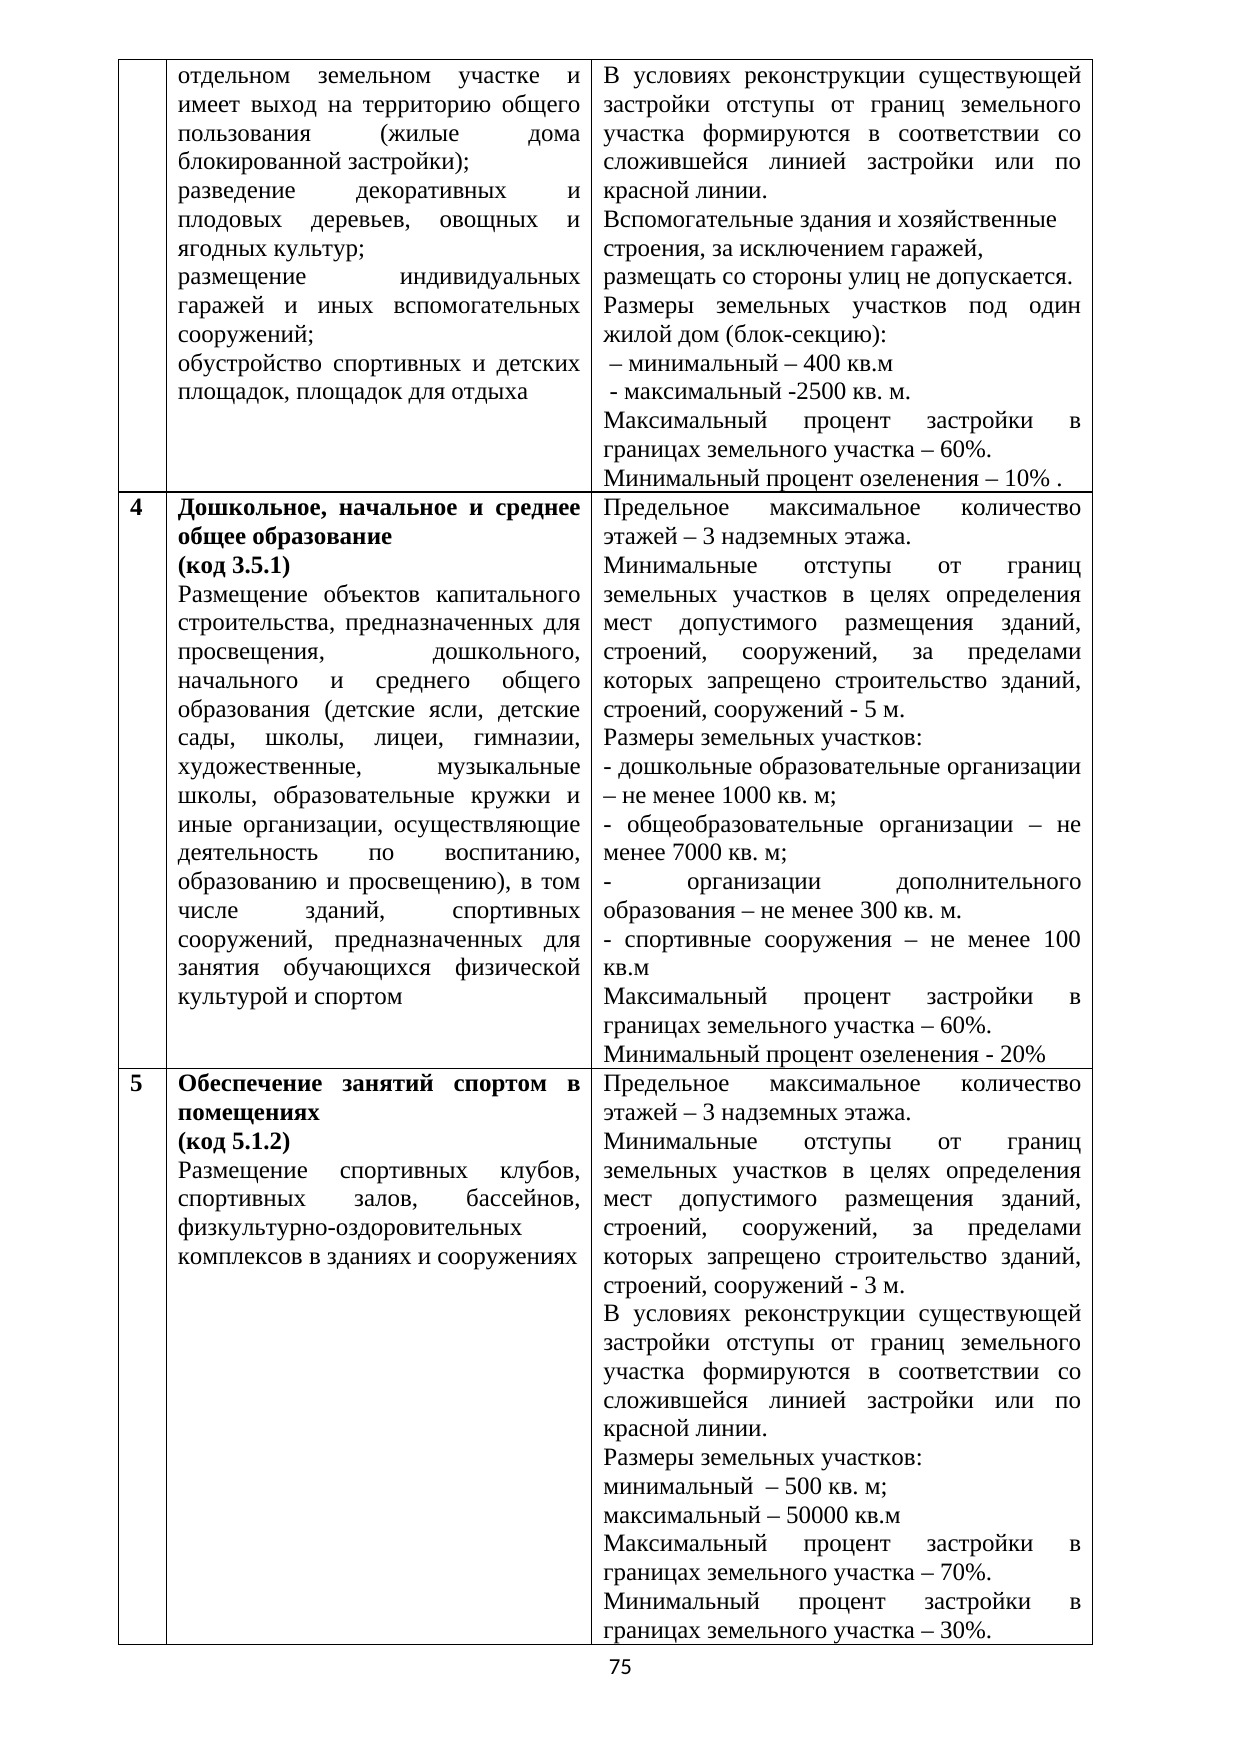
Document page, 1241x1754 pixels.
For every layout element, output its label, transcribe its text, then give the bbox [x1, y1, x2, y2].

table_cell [167, 60, 591, 491]
table_cell 5 [119, 1069, 166, 1643]
table_cell 3 [119, 60, 166, 491]
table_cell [167, 1069, 591, 1643]
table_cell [592, 1069, 1092, 1643]
table_cell 4 [119, 493, 166, 1067]
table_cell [592, 60, 1092, 491]
table_cell Предельное максимальное количество этажей – 3 надземных этажа. Минимальные отступы от границ земельных участков в целях определения мест допустимого размещения зданий, строений, сооружений, за пределами которых запрещено строительство зданий, строений, сооружений - 5 м. Размеры земельных участков: - дошкольные образовательные организации – не менее 1000 кв. м; - общеобразовательные организации – не менее 7000 кв. м; - организации дополнительного образования – не менее 300 кв. м. - спортивные сооружения – не менее 100 кв.м Максимальный процент застройки в границах земельного участка – 60%. Минимальный процент озеленения - 20% [592, 493, 1092, 1067]
table_cell Дошкольное, начальное и среднее общее образование (код 3.5.1) Размещение объектов капитального строительства, предназначенных для просвещения, дошкольного, начального и среднего общего образования (детские ясли, детские сады, школы, лицеи, гимназии, художественные, музыкальные школы, образовательные кружки и иные организации, осуществляющие деятельность по воспитанию, образованию и просвещению), в том числе зданий, спортивных сооружений, предназначенных для занятия обучающихся физической культурой и спортом [167, 493, 591, 1067]
